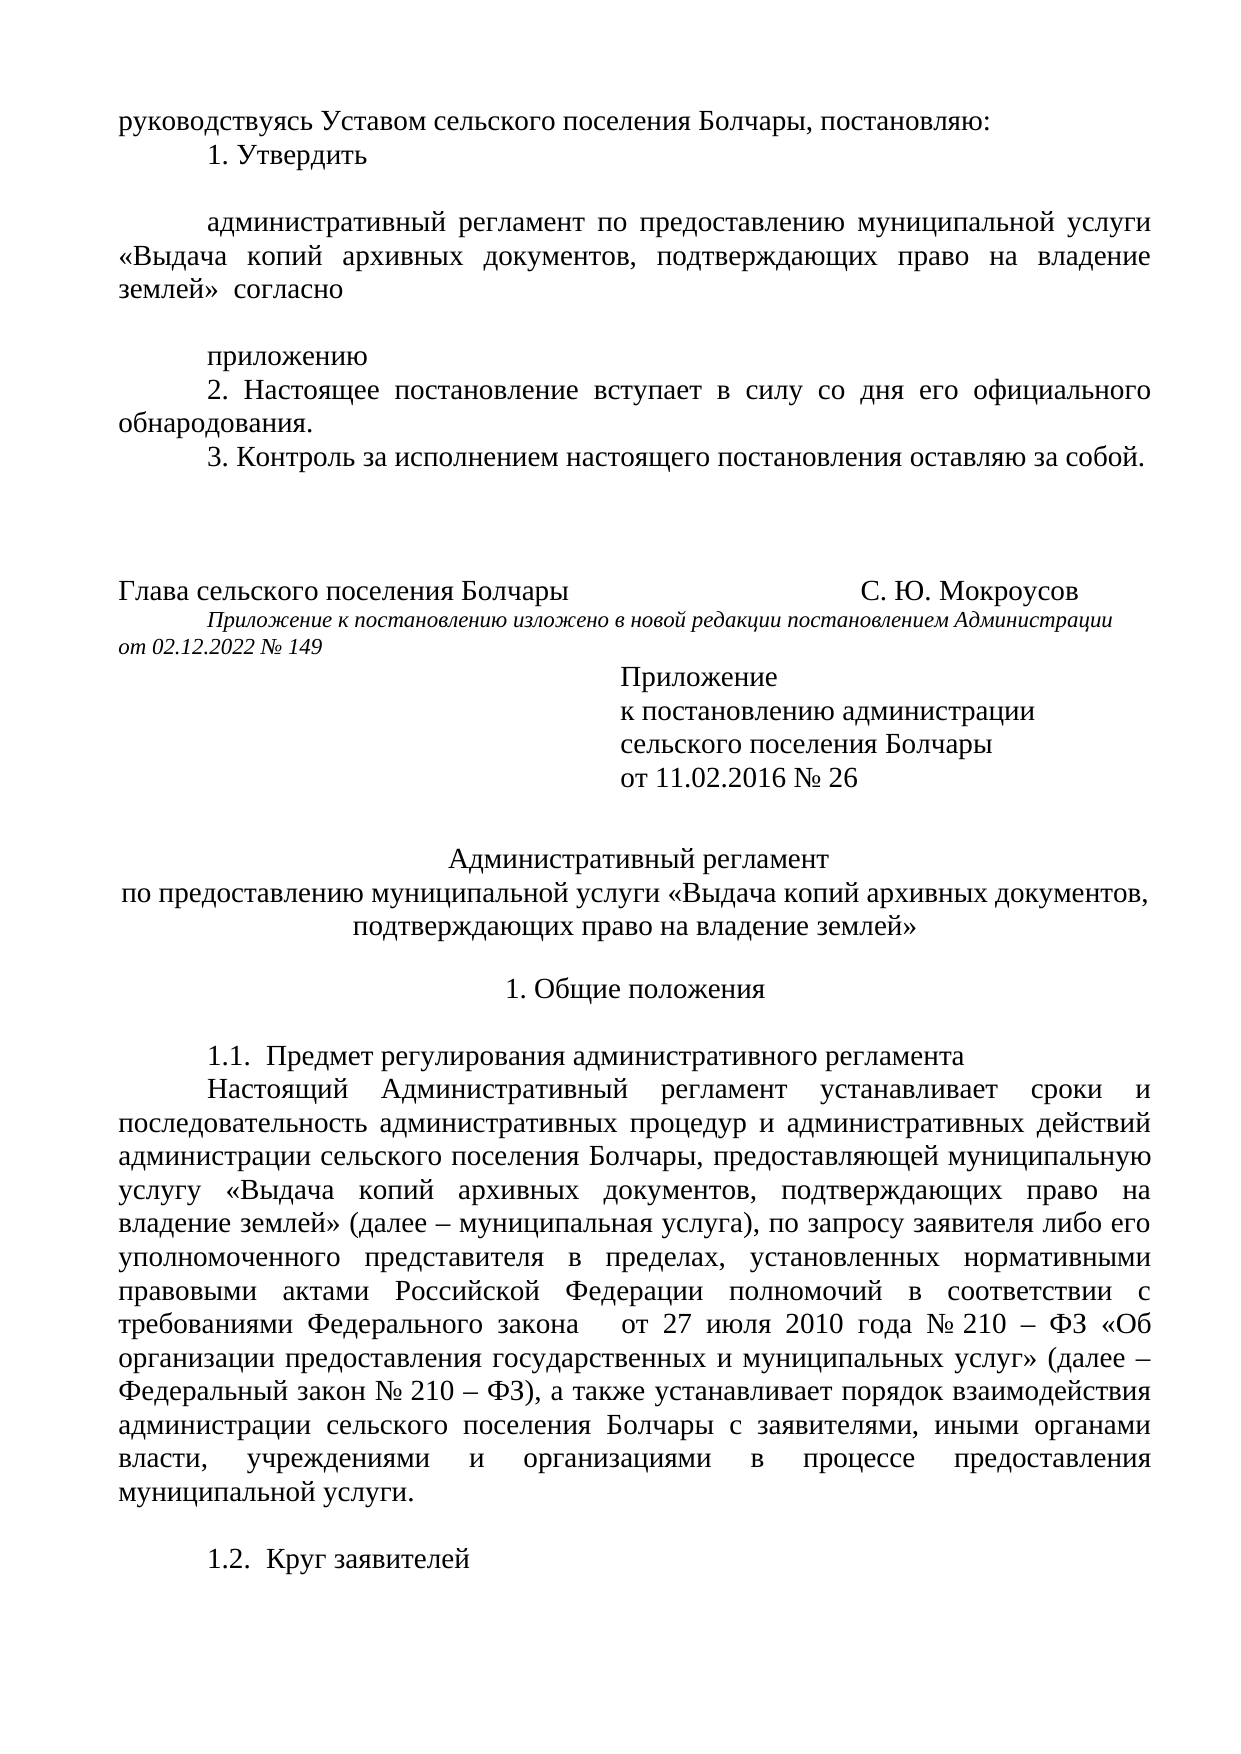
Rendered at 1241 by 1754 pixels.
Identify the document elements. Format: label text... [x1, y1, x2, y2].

text Приложение [620, 659, 1152, 693]
text 2. Настоящее постановление вступает в силу со дня его официального обнародования. [118, 372, 1152, 439]
text 1. Утвердить [118, 137, 1152, 171]
text к постановлению администрации [620, 693, 1152, 726]
text сельского поселения Болчары [620, 726, 1152, 760]
text 1. Общие положения [118, 971, 1152, 1004]
text Приложение к постановлению изложено в новой редакции постановлением Администрации от 02.12.2022 № 149 [118, 607, 1152, 659]
list Предмет регулирования административного регламента [118, 1038, 1152, 1071]
text Настоящий Административный регламент устанавливает сроки и последовательность административных процедур и административных действий администрации сельского поселения Болчары, предоставляющей муниципальную услугу «Выдача копий архивных документов, подтверждающих право на владение землей» (далее – муниципальная услуга), по запросу заявителя либо его уполномоченного представителя в пределах, установленных нормативными правовыми актами Российской Федерации полномочий в соответствии с требованиями Федерального закона от 27 июля 2010 года № 210 – ФЗ «Об организации предоставления государственных и муниципальных услуг» (далее – Федеральный закон № 210 – ФЗ), а также устанавливает порядок взаимодействия администрации сельского поселения Болчары с заявителями, иными органами власти, учреждениями и организациями в процессе предоставления муниципальной услуги. [118, 1071, 1152, 1507]
text административный регламент по предоставлению муниципальной услуги «Выдача копий архивных документов, подтверждающих право на владение землей» согласно [118, 204, 1152, 305]
text по предоставлению муниципальной услуги «Выдача копий архивных документов, подтверждающих право на владение землей» [118, 875, 1152, 942]
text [118, 103, 1152, 137]
text Административный регламент [118, 841, 1152, 875]
text Глава сельского поселения Болчары С. Ю. Мокроусов [118, 573, 1152, 607]
list Круг заявителей [118, 1541, 1152, 1574]
text приложению [118, 338, 1152, 372]
text 3. Контроль за исполнением настоящего постановления оставляю за собой. [118, 439, 1152, 472]
text от 11.02.2016 № 26 [620, 760, 1152, 793]
